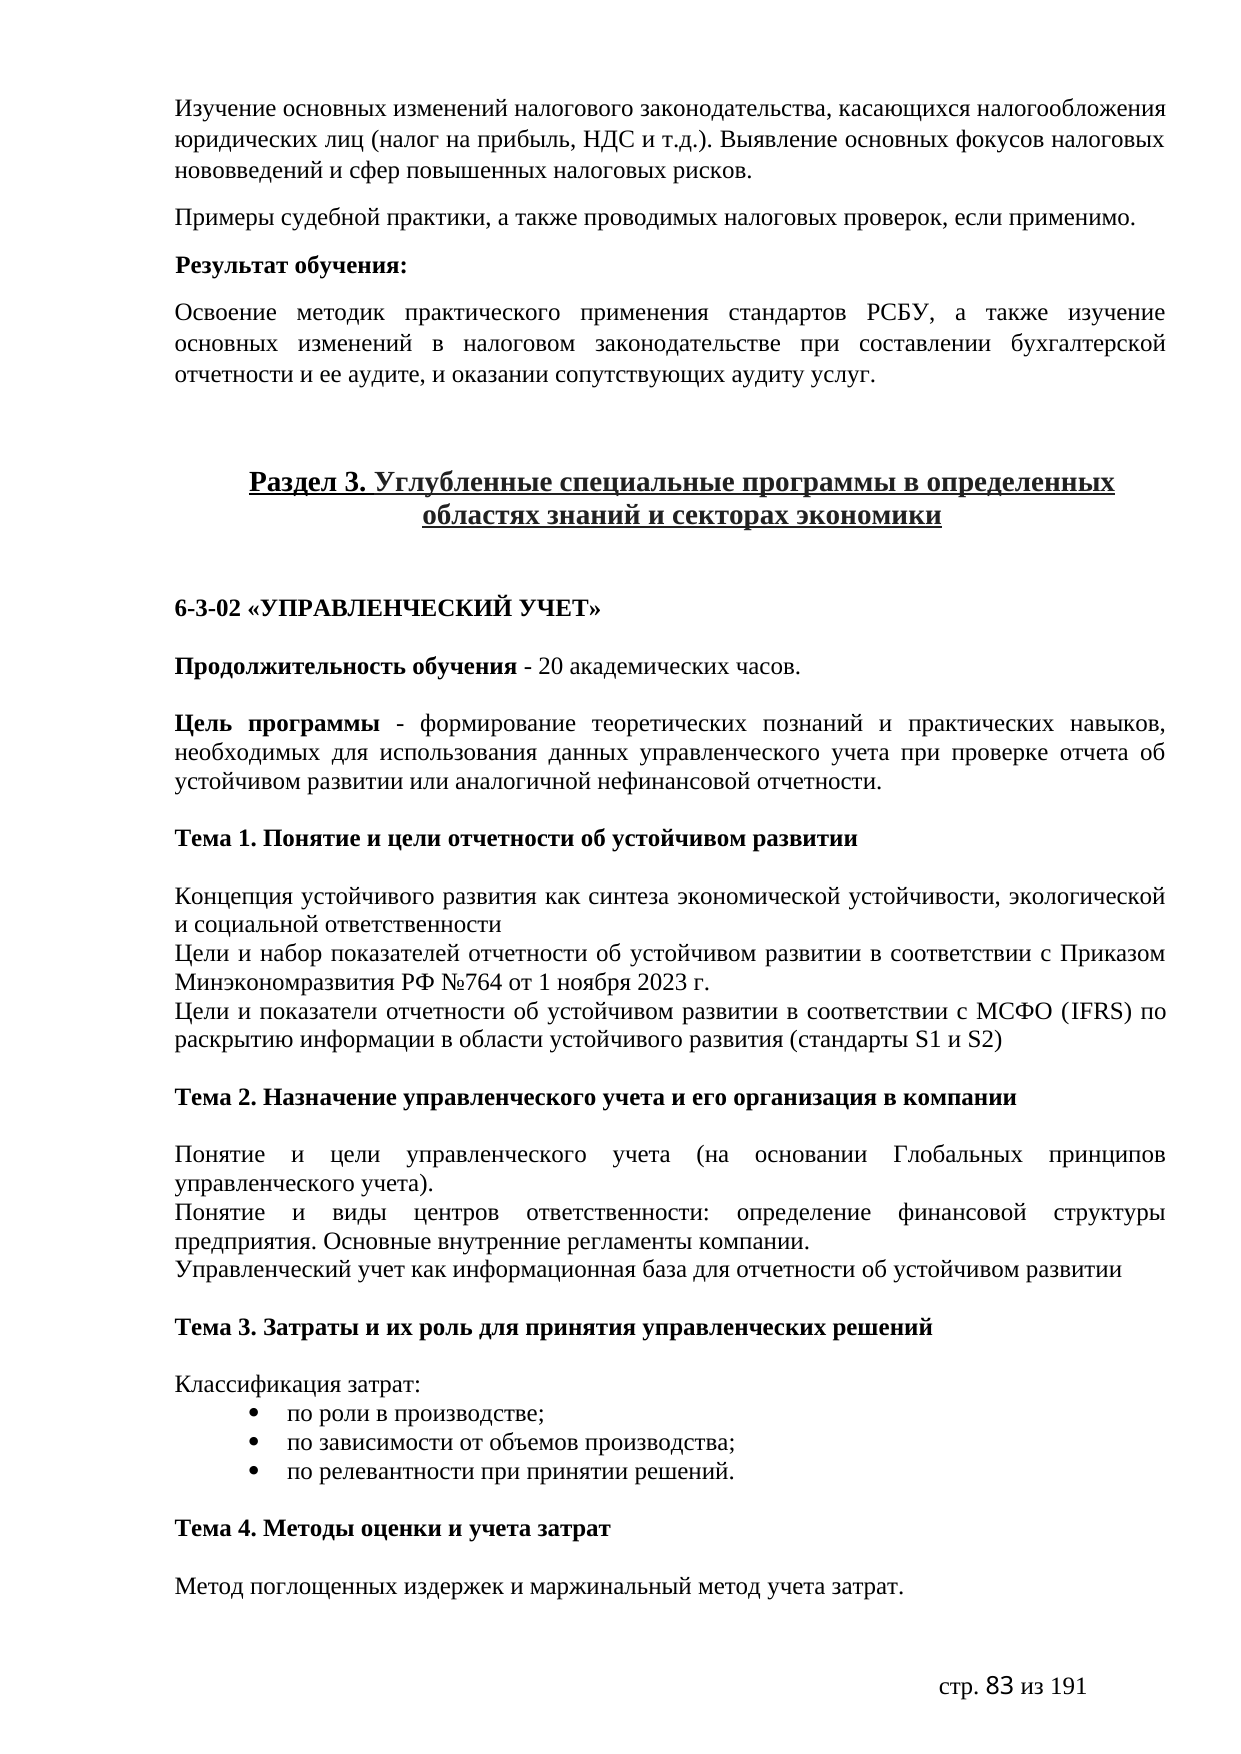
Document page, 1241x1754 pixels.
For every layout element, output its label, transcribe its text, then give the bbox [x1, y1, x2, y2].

text Тема 2. Назначение управленческого учета и его организация в компании [174, 1082, 1166, 1111]
text областях знаний и секторах экономики [174, 497, 1166, 531]
text Продолжительность обучения - 20 академических часов. [174, 651, 1166, 679]
list по релевантности при принятии решений. [249, 1456, 1166, 1484]
text Понятие и виды центров ответственности: определение финансовой структуры предприятия. Основные внутренние регламенты компании. [174, 1197, 1166, 1254]
text Тема 1. Понятие и цели отчетности об устойчивом развитии [174, 823, 1166, 852]
list по роли в производстве; [249, 1398, 1166, 1427]
text Цели и показатели отчетности об устойчивом развитии в соответствии с МСФО (IFRS) по раскрытию информации в области устойчивого развития (стандарты S1 и S2) [174, 996, 1166, 1053]
text Раздел 3. Углубленные специальные программы в определенных [174, 464, 1166, 497]
text Результат обучения: [175, 250, 1161, 279]
text Понятие и цели управленческого учета (на основании Глобальных принципов управленческого учета). [174, 1139, 1166, 1197]
text Примеры судебной практики, а также проводимых налоговых проверок, если применимо. [174, 202, 1166, 231]
text Цели и набор показателей отчетности об устойчивом развитии в соответствии с Приказом Минэкономразвития РФ №764 от 1 ноября 2023 г. [174, 938, 1166, 996]
text Тема 3. Затраты и их роль для принятия управленческих решений [174, 1312, 1166, 1341]
list по зависимости от объемов производства; [249, 1427, 1166, 1456]
text Метод поглощенных издержек и маржинальный метод учета затрат. [174, 1571, 1166, 1599]
text Цель программы - формирование теоретических познаний и практических навыков, необходимых для использования данных управленческого учета при проверке отчета об устойчивом развитии или аналогичной нефинансовой отчетности. [174, 708, 1166, 794]
text Изучение основных изменений налогового законодательства, касающихся налогообложения юридических лиц (налог на прибыль, НДС и т.д.). Выявление основных фокусов налоговых нововведений и сфер повышенных налоговых рисков. [174, 93, 1166, 183]
text Тема 4. Методы оценки и учета затрат [174, 1513, 1166, 1542]
text Управленческий учет как информационная база для отчетности об устойчивом развитии [174, 1254, 1166, 1283]
text Освоение методик практического применения стандартов РСБУ, а также изучение основных изменений в налоговом законодательстве при составлении бухгалтерской отчетности и ее аудите, и оказании сопутствующих аудиту услуг. [174, 297, 1166, 387]
text Классификация затрат: [174, 1369, 1166, 1398]
text 6-3-02 «УПРАВЛЕНЧЕСКИЙ УЧЕТ» [174, 593, 1166, 622]
text Концепция устойчивого развития как синтеза экономической устойчивости, экологической и социальной ответственности [174, 881, 1166, 938]
